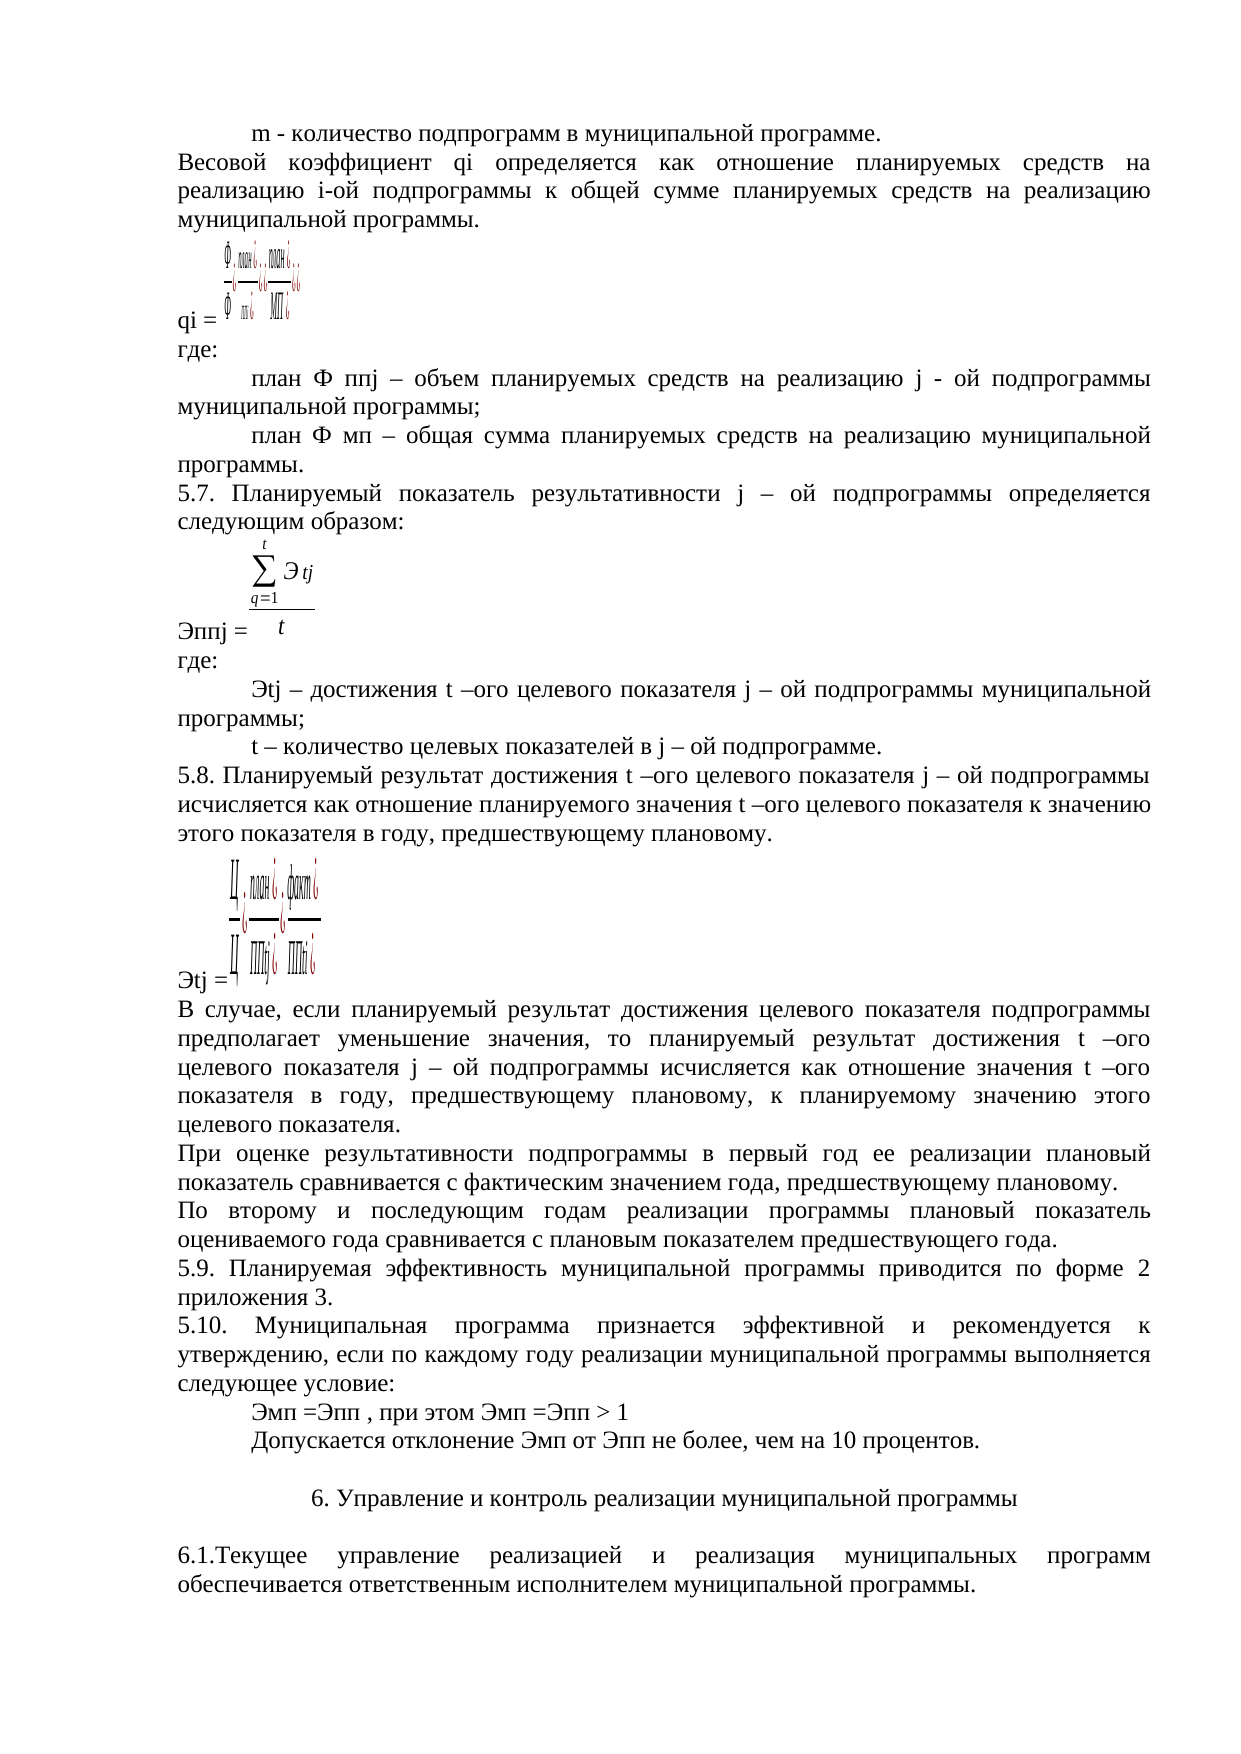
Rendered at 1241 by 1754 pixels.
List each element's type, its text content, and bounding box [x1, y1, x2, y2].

text Эмп =Эпп , при этом Эмп =Эпп > 1 [177, 1397, 1152, 1425]
text qi = [177, 233, 1152, 334]
text По второму и последующим годам реализации программы плановый показатель оцениваемого года сравнивается с плановым показателем предшествующего года. [177, 1195, 1152, 1253]
text При оценке результативности подпрограммы в первый год ее реализации плановый показатель сравнивается с фактическим значением года, предшествующему плановому. [177, 1138, 1152, 1195]
text Эtj = [177, 846, 1152, 994]
text 5.10. Муниципальная программа признается эффективной и рекомендуется к утверждению, если по каждому году реализации муниципальной программы выполняется следующее условие: [177, 1310, 1152, 1397]
text план Ф мп – общая сумма планируемых средств на реализацию муниципальной программы. [177, 420, 1152, 478]
text план Ф ппj – объем планируемых средств на реализацию j - ой подпрограммы муниципальной программы; [177, 363, 1152, 420]
text где: [177, 645, 1152, 674]
text m - количество подпрограмм в муниципальной программе. [177, 118, 1152, 147]
text t – количество целевых показателей в j – ой подпрограмме. [177, 731, 1152, 760]
text Весовой коэффициент qi определяется как отношение планируемых средств на реализацию i-ой подпрограммы к общей сумме планируемых средств на реализацию муниципальной программы. [177, 147, 1152, 233]
text 5.8. Планируемый результат достижения t –ого целевого показателя j – ой подпрограммы исчисляется как отношение планируемого значения t –ого целевого показателя к значению этого показателя в году, предшествующему плановому. [177, 760, 1152, 846]
text В случае, если планируемый результат достижения целевого показателя подпрограммы предполагает уменьшение значения, то планируемый результат достижения t –ого целевого показателя j – ой подпрограммы исчисляется как отношение значения t –ого показателя в году, предшествующему плановому, к планируемому значению этого целевого показателя. [177, 994, 1152, 1138]
text 5.7. Планируемый показатель результативности j – ой подпрограммы определяется следующим образом: [177, 478, 1152, 535]
text где: [177, 334, 1152, 363]
text 6. Управление и контроль реализации муниципальной программы [177, 1483, 1152, 1512]
text 5.9. Планируемая эффективность муниципальной программы приводится по форме 2 приложения 3. [177, 1253, 1152, 1310]
text Допускается отклонение Эмп от Эпп не более, чем на 10 процентов. [177, 1425, 1152, 1454]
text 6.1.Текущее управление реализацией и реализация муниципальных программ обеспечивается ответственным исполнителем муниципальной программы. [177, 1540, 1152, 1598]
text Эппj = [177, 535, 1152, 645]
text Эtj – достижения t –ого целевого показателя j – ой подпрограммы муниципальной программы; [177, 674, 1152, 731]
